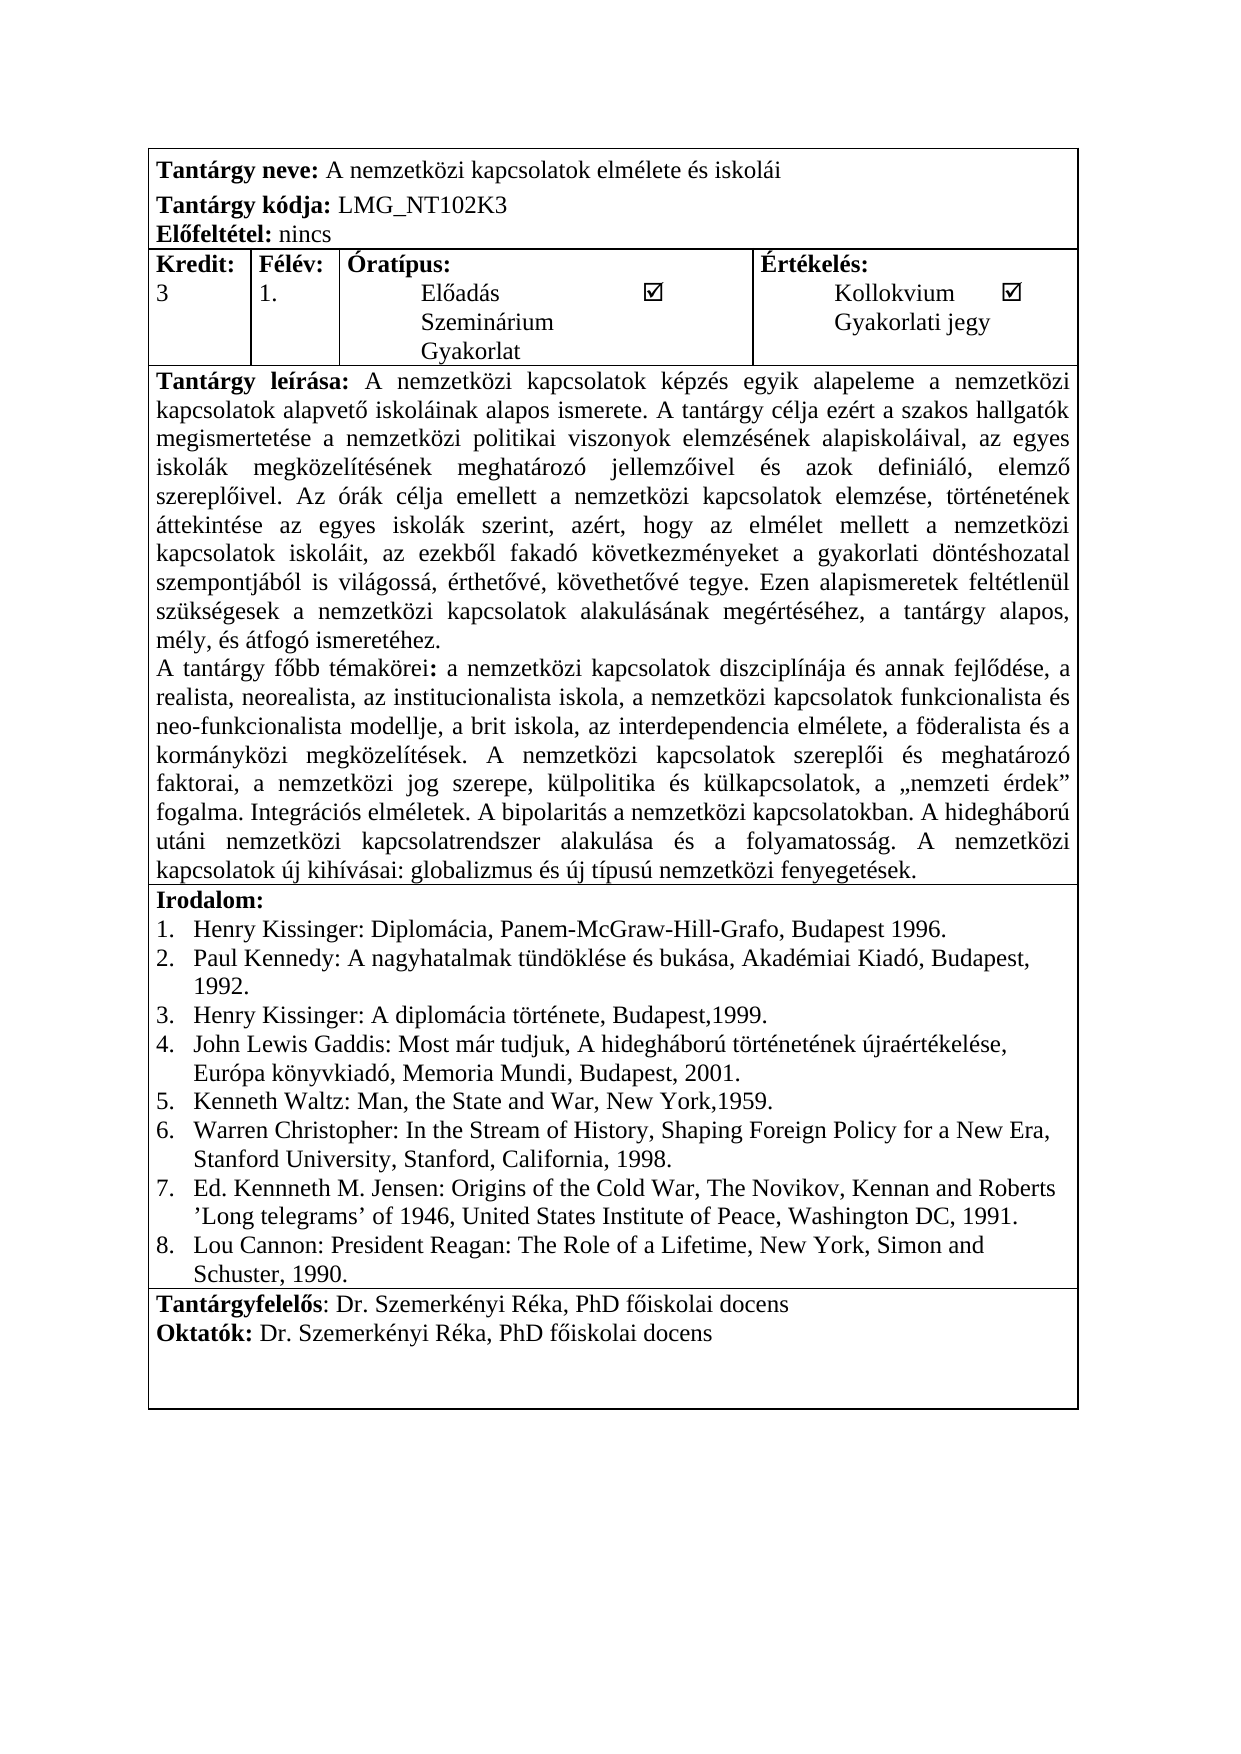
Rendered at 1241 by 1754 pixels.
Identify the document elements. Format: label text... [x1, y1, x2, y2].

table_cell Félév: 1. [252, 250, 339, 364]
table_cell Kredit: 3 [149, 250, 250, 364]
table_cell Tantárgy leírása: A nemzetközi kapcsolatok képzés egyik alapeleme a nemzetközi kapcsolatok alapvető iskoláinak alapos ismerete. A tantárgy célja ezért a szakos hallgatók megismertetése a nemzetközi politikai viszonyok elemzésének alapiskoláival, az egyes iskolák megközelítésének meghatározó jellemzőivel és azok definiáló, elemző szereplőivel. Az órák célja emellett a nemzetközi kapcsolatok elemzése, történetének áttekintése az egyes iskolák szerint, azért, hogy az elmélet mellett a nemzetközi kapcsolatok iskoláit, az ezekből fakadó következményeket a gyakorlati döntéshozatal szempontjából is világossá, érthetővé, követhetővé tegye. Ezen alapismeretek feltétlenül szükségesek a nemzetközi kapcsolatok alakulásának megértéséhez, a tantárgy alapos, mély, és átfogó ismeretéhez. A tantárgy főbb témakörei: a nemzetközi kapcsolatok diszciplínája és annak fejlődése, a realista, neorealista, az institucionalista iskola, a nemzetközi kapcsolatok funkcionalista és neo-funkcionalista modellje, a brit iskola, az interdependencia elmélete, a föderalista és a kormányközi megközelítések. A nemzetközi kapcsolatok szereplői és meghatározó faktorai, a nemzetközi jog szerepe, külpolitika és külkapcsolatok, a „nemzeti érdek” fogalma. Integrációs elméletek. A bipolaritás a nemzetközi kapcsolatokban. A hidegháború utáni nemzetközi kapcsolatrendszer alakulása és a folyamatosság. A nemzetközi kapcsolatok új kihívásai: globalizmus és új típusú nemzetközi fenyegetések. [149, 366, 1077, 883]
table_header Tantárgy neve: A nemzetközi kapcsolatok elmélete és iskolái Tantárgy kódja: LMG_NT102K3 Előfeltétel: nincs [149, 149, 1077, 248]
table_cell Óratípus: Előadás Szeminárium  Gyakorlat  [340, 250, 752, 364]
table_cell Értékelés: Kollokvium Gyakorlati jegy  [754, 250, 1077, 364]
table_cell Tantárgyfelelős: Dr. Szemerkényi Réka, PhD főiskolai docens Oktatók: Dr. Szemerkényi Réka, PhD főiskolai docens [149, 1289, 1077, 1408]
table_cell Irodalom: Henry Kissinger: Diplomácia, Panem-McGraw-Hill-Grafo, Budapest 1996. Paul Kennedy: A nagyhatalmak tündöklése és bukása, Akadémiai Kiadó, Budapest, 1992. Henry Kissinger: A diplomácia története, Budapest,1999. John Lewis Gaddis: Most már tudjuk, A hidegháború történetének újraértékelése, Európa könyvkiadó, Memoria Mundi, Budapest, 2001. Kenneth Waltz: Man, the State and War, New York,1959. Warren Christopher: In the Stream of History, Shaping Foreign Policy for a New Era, Stanford University, Stanford, California, 1998. Ed. Kennneth M. Jensen: Origins of the Cold War, The Novikov, Kennan and Roberts ’Long telegrams’ of 1946, United States Institute of Peace, Washington DC, 1991. Lou Cannon: President Reagan: The Role of a Lifetime, New York, Simon and Schuster, 1990. [149, 885, 1077, 1288]
